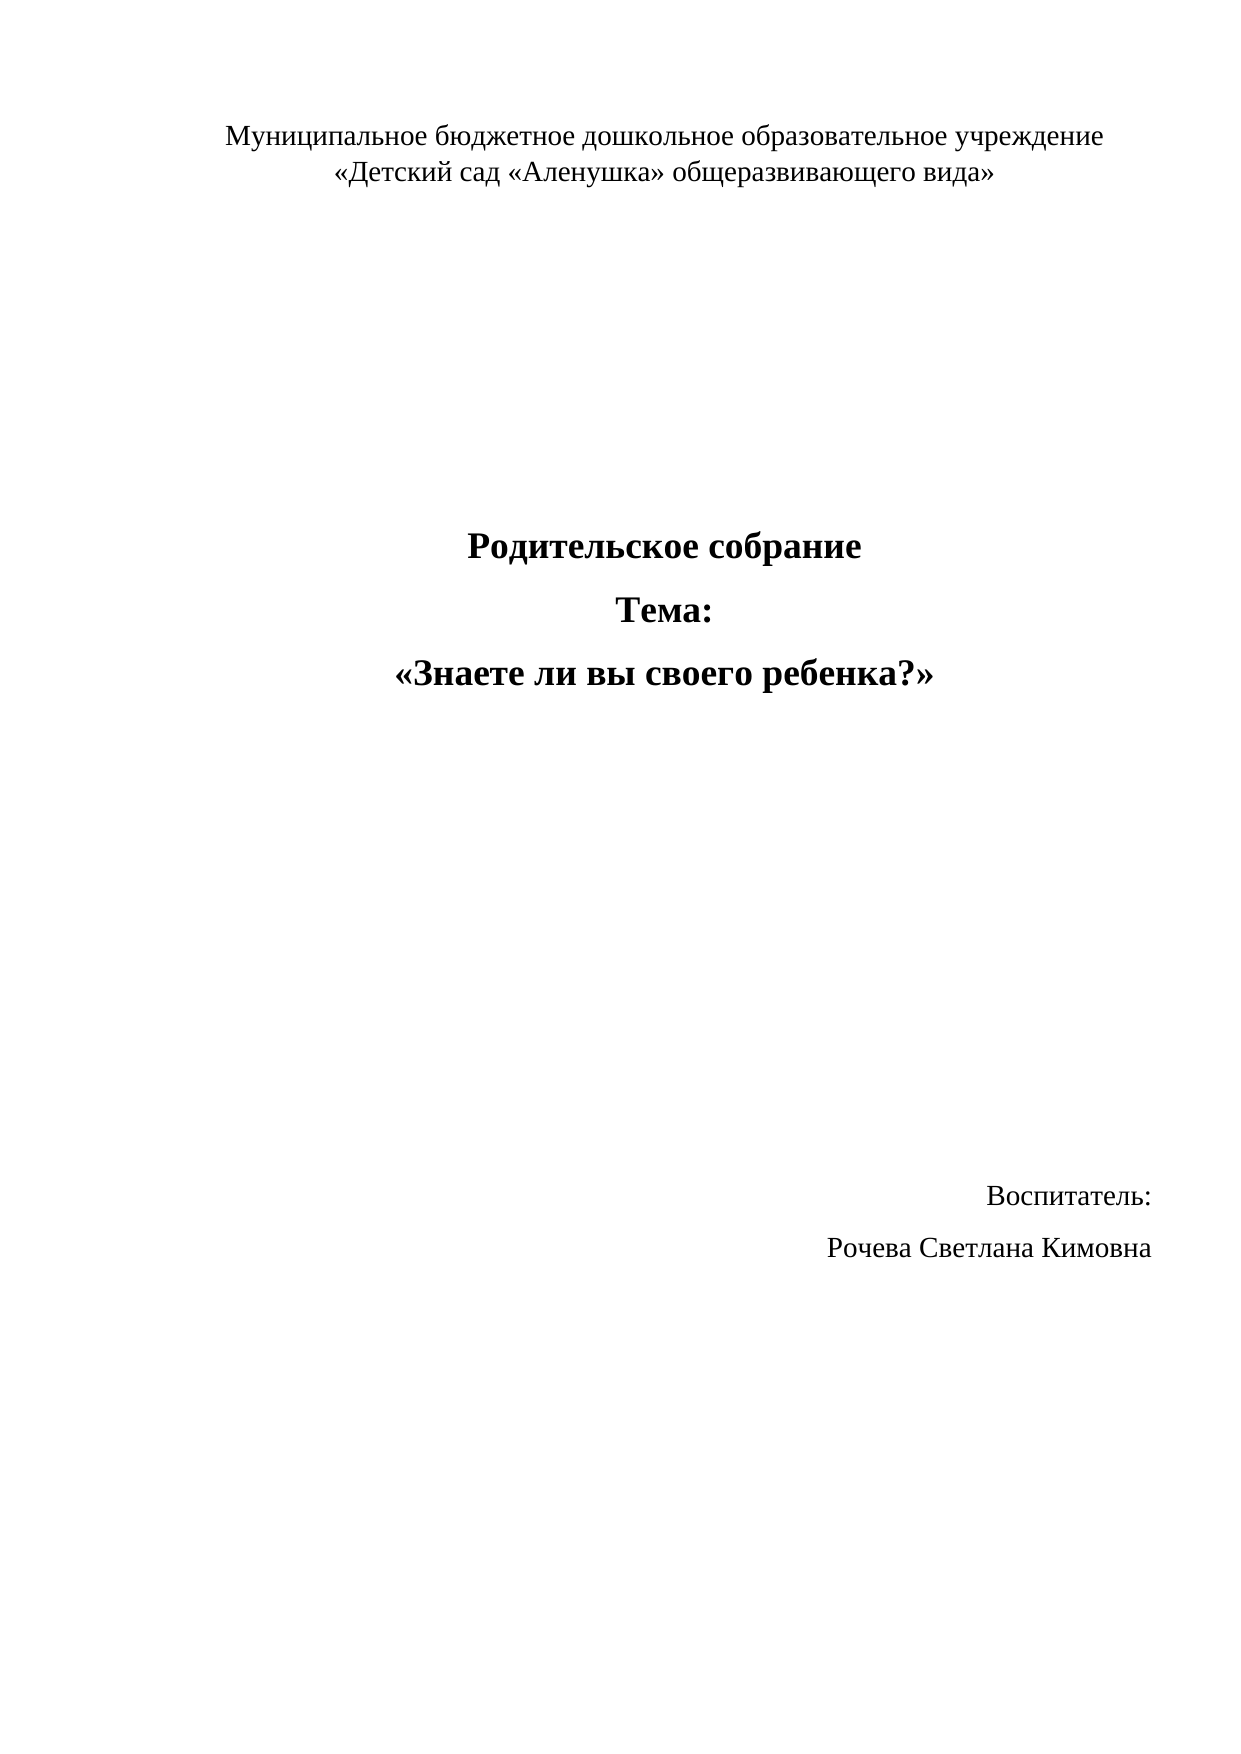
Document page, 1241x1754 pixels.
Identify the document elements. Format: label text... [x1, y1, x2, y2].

text Тема: [177, 587, 1152, 630]
text Муниципальное бюджетное дошкольное образовательное учреждение «Детский сад «Аленушка» общеразвивающего вида» [177, 118, 1152, 188]
text Рочева Светлана Кимовна [177, 1231, 1152, 1264]
text «Знаете ли вы своего ребенка?» [177, 650, 1152, 693]
text Родительское собрание [177, 524, 1152, 567]
text Воспитатель: [177, 1178, 1152, 1211]
